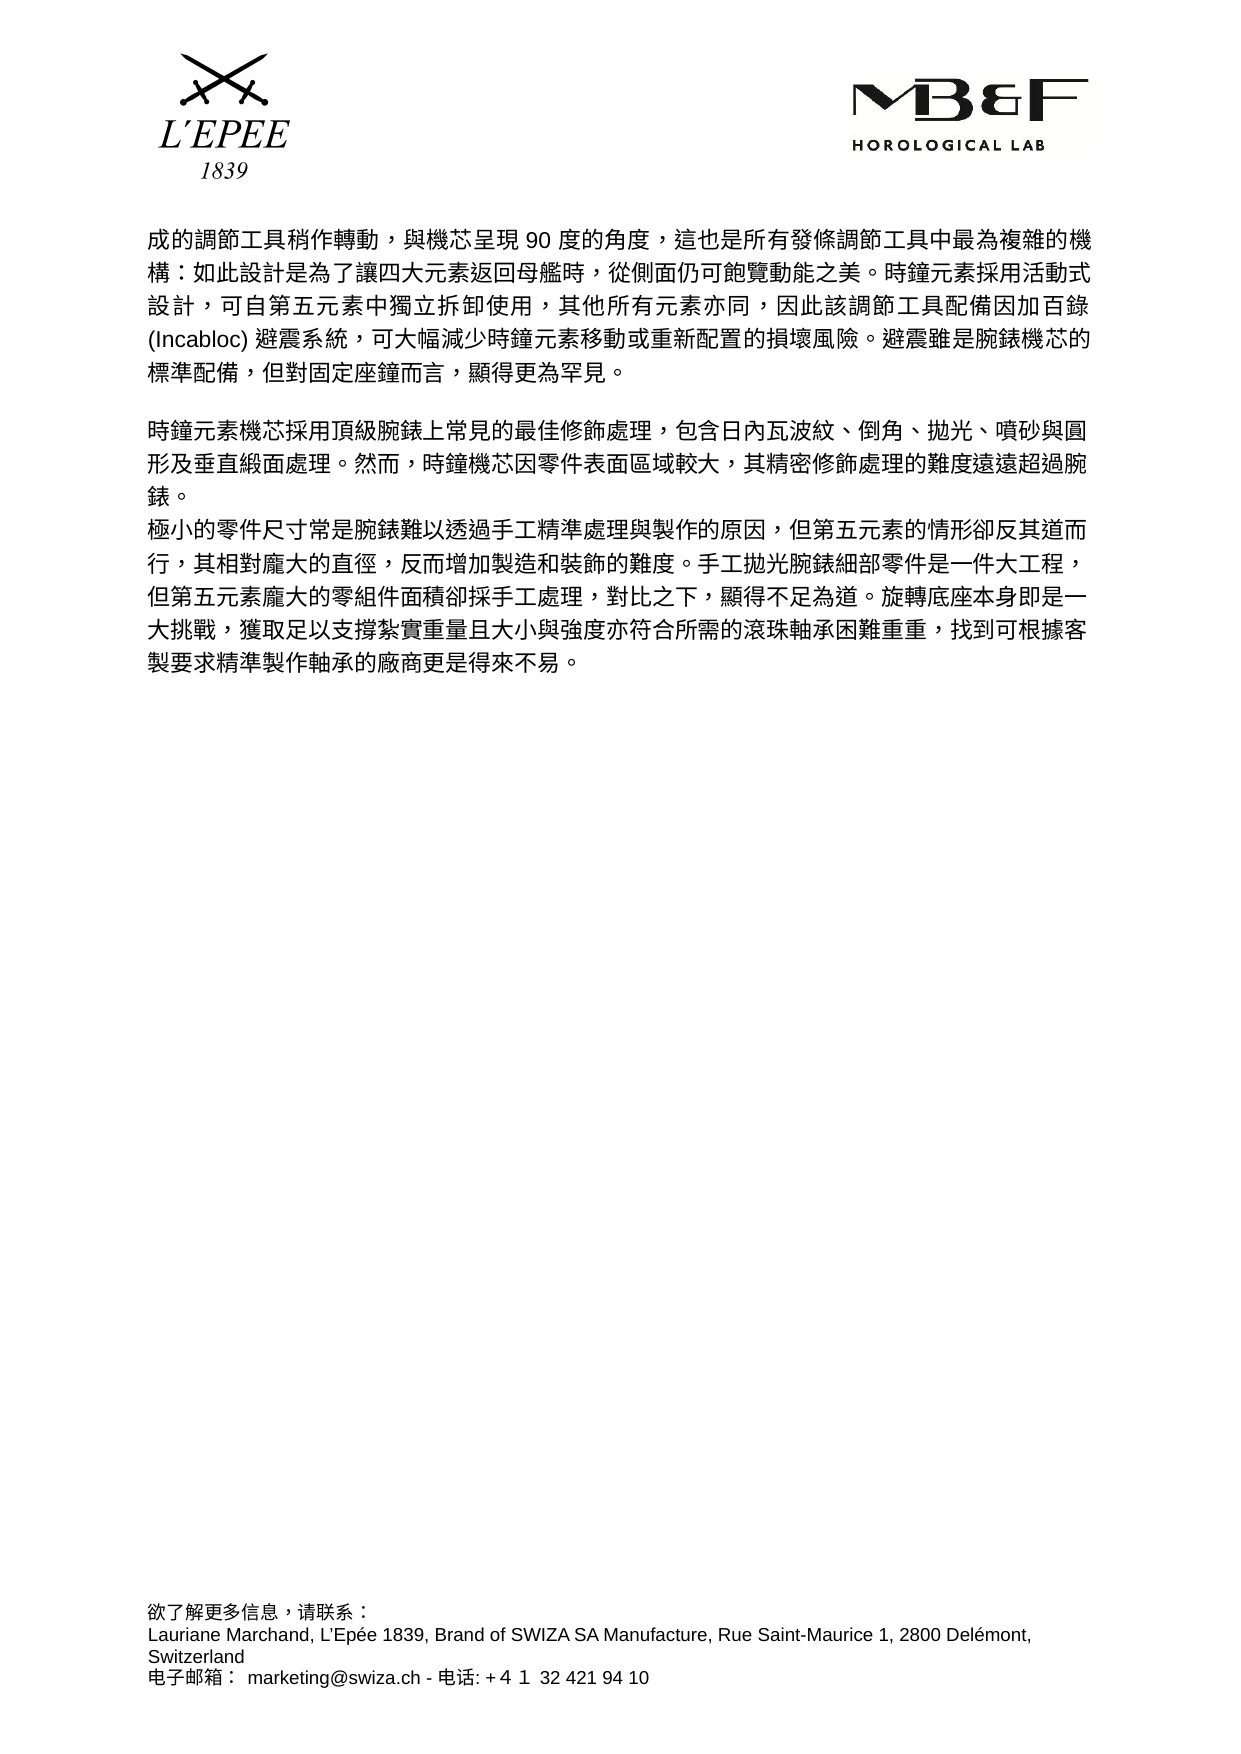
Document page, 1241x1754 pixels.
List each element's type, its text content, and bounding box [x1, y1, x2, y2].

picture [147, 40, 301, 193]
text 時鐘元素機芯採用頂級腕錶上常見的最佳修飾處理，包含日內瓦波紋、倒角、拋光、噴砂與圓形及垂直緞面處理。然而，時鐘機芯因零件表面區域較大，其精密修飾處理的難度遠遠超過腕錶。 極小的零件尺寸常是腕錶難以透過手工精準處理與製作的原因，但第五元素的情形卻反其道而行，其相對龐大的直徑，反而增加製造和裝飾的難度。手工拋光腕錶細部零件是一件大工程，但第五元素龐大的零組件面積卻採手工處理，對比之下，顯得不足為道。旋轉底座本身即是一大挑戰，獲取足以支撐紮實重量且大小與強度亦符合所需的滾珠軸承困難重重，找到可根據客製要求精準製作軸承的廠商更是得來不易。 [148, 413, 1093, 678]
picture [848, 73, 1093, 155]
